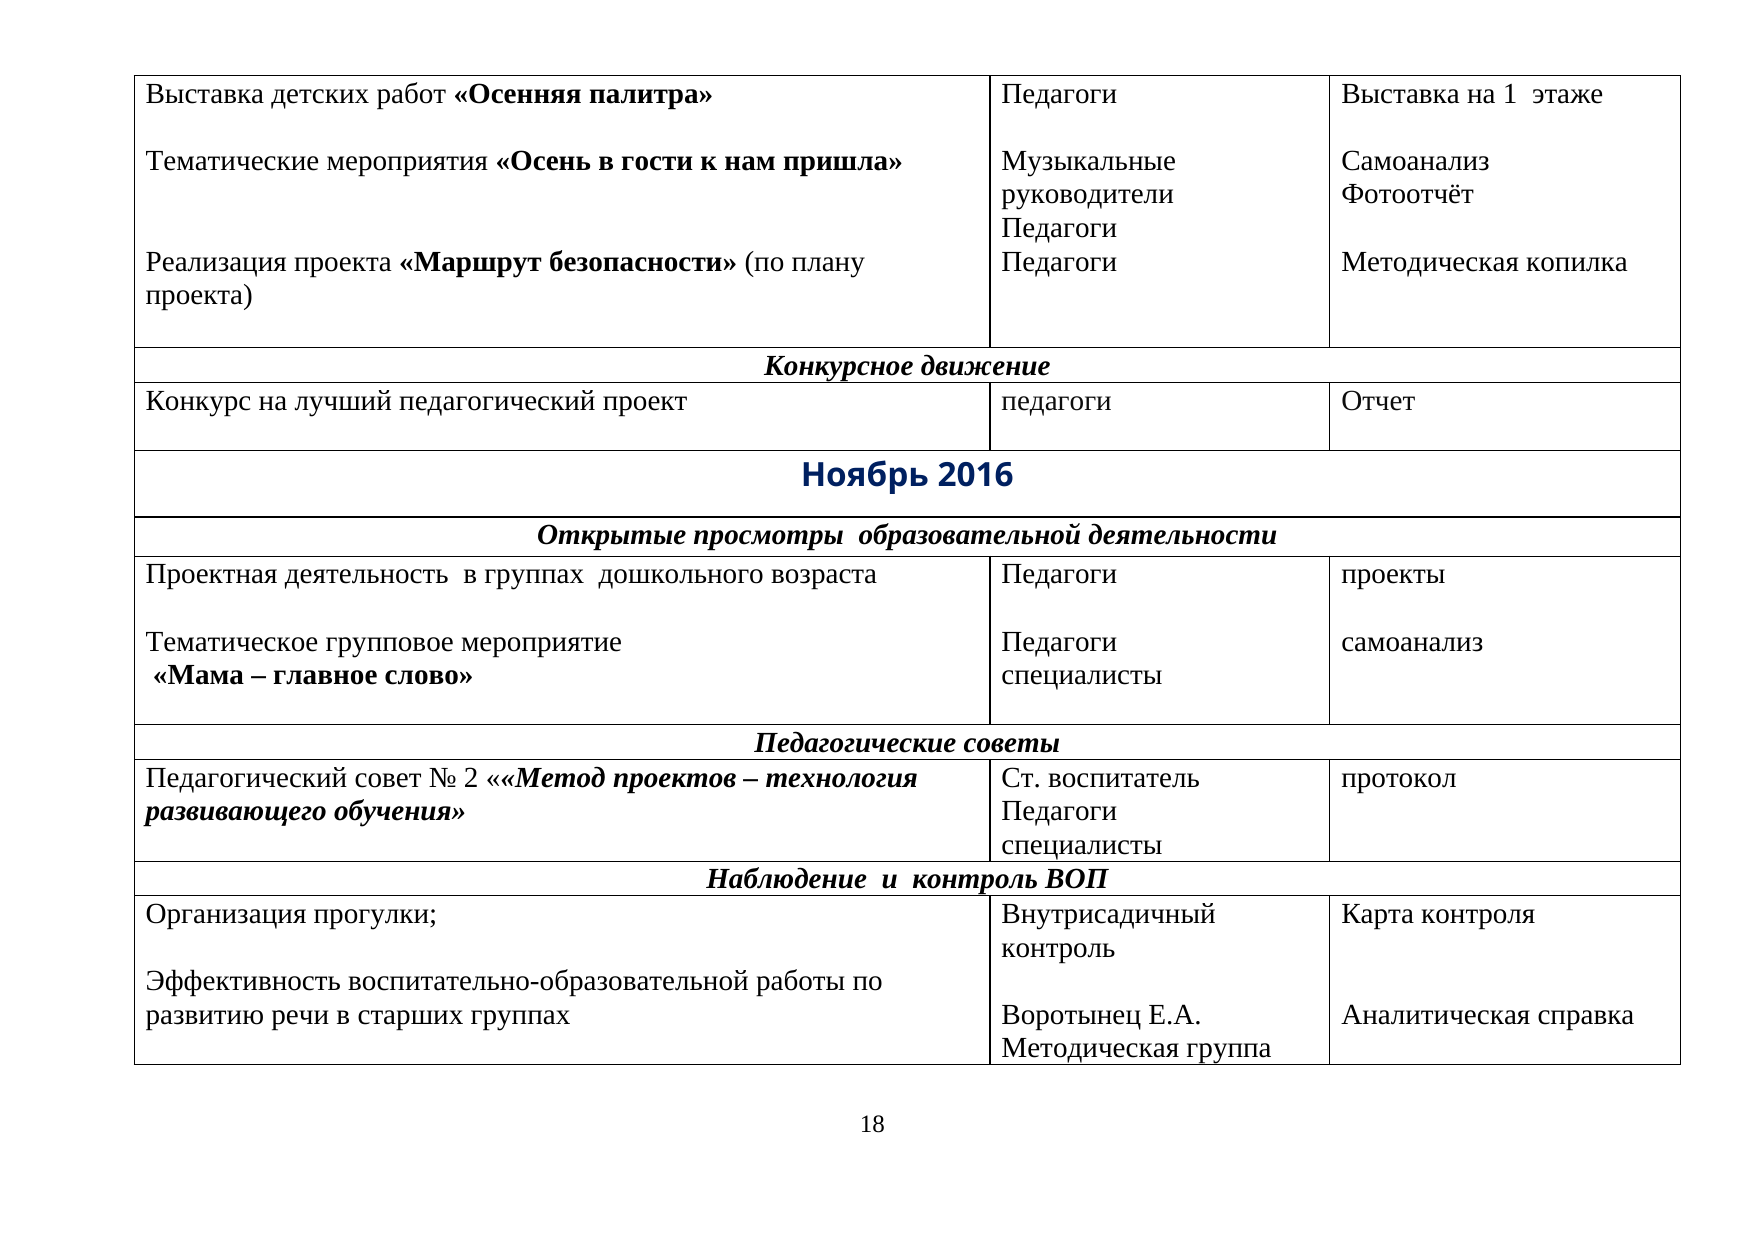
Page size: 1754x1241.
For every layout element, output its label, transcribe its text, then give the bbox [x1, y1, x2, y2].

table_cell педагоги [991, 383, 1329, 450]
table_cell протокол [1330, 760, 1680, 861]
table_cell Организация прогулки; Эффективность воспитательно-образовательной работы по развитию речи в старших группах [135, 896, 989, 1064]
table_cell Педагоги Музыкальные руководители Педагоги Педагоги [991, 76, 1329, 347]
table_cell Проектная деятельность в группах дошкольного возраста Тематическое групповое мероприятие «Мама – главное слово» [135, 557, 989, 724]
table_cell Наблюдение и контроль ВОП [135, 862, 1680, 895]
table_cell Карта контроля Аналитическая справка [1330, 896, 1680, 1064]
table_cell Отчет [1330, 383, 1680, 450]
table_cell Педагогические советы [135, 725, 1680, 759]
table_cell проекты самоанализ [1330, 557, 1680, 724]
table_cell Внутрисадичный контроль Воротынец Е.А. Методическая группа [991, 896, 1329, 1064]
table_cell Конкурсное движение [135, 348, 1680, 382]
table_cell Ст. воспитатель Педагоги специалисты [991, 760, 1329, 861]
table_cell Выставка детских работ «Осенняя палитра» Тематические мероприятия «Осень в гости к нам пришла» Реализация проекта «Маршрут безопасности» (по плану проекта) [135, 76, 989, 347]
table_cell Конкурс на лучший педагогический проект [135, 383, 989, 450]
table_cell Педагоги Педагоги специалисты [991, 557, 1329, 724]
table_cell Открытые просмотры образовательной деятельности [135, 518, 1680, 556]
table_cell Педагогический совет № 2 ««Метод проектов – технология развивающего обучения» [135, 760, 989, 861]
table_cell Выставка на 1 этаже Самоанализ Фотоотчёт Методическая копилка [1330, 76, 1680, 347]
table_cell Ноябрь 2016 [135, 451, 1680, 516]
